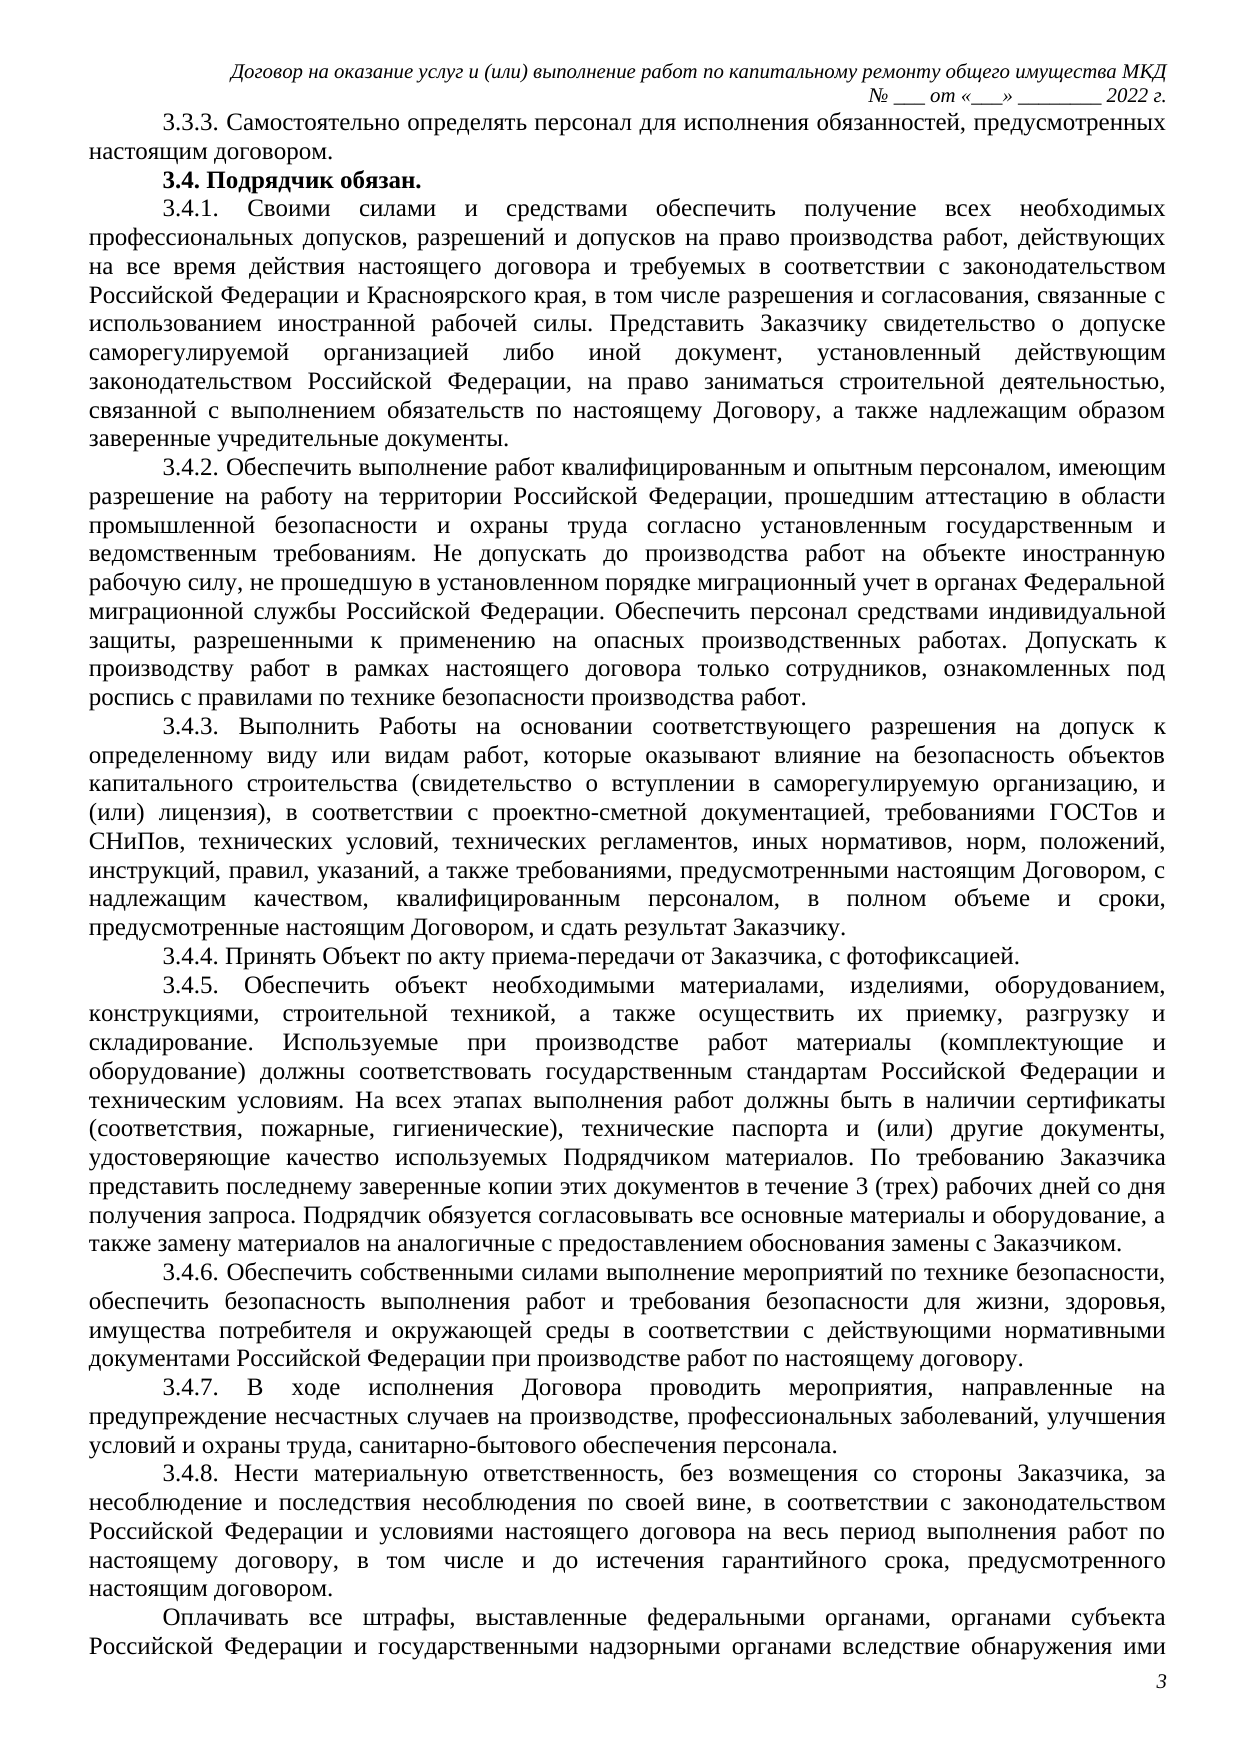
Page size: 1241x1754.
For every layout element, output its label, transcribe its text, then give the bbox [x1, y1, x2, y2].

text 3.4.5. Обеспечить объект необходимыми материалами, изделиями, оборудованием, конструкциями, строительной техникой, а также осуществить их приемку, разгрузку и складирование. Используемые при производстве работ материалы (комплектующие и оборудование) должны соответствовать государственным стандартам Российской Федерации и техническим условиям. На всех этапах выполнения работ должны быть в наличии сертификаты (соответствия, пожарные, гигиенические), технические паспорта и (или) другие документы, удостоверяющие качество используемых Подрядчиком материалов. По требованию Заказчика представить последнему заверенные копии этих документов в течение 3 (трех) рабочих дней со дня получения запроса. Подрядчик обязуется согласовывать все основные материалы и оборудование, а также замену материалов на аналогичные с предоставлением обоснования замены с Заказчиком. [89, 970, 1167, 1257]
text 3.4.3. Выполнить Работы на основании соответствующего разрешения на допуск к определенному виду или видам работ, которые оказывают влияние на безопасность объектов капитального строительства (свидетельство о вступлении в саморегулируемую организацию, и (или) лицензия), в соответствии с проектно-сметной документацией, требованиями ГОСТов и СНиПов, технических условий, технических регламентов, иных нормативов, норм, положений, инструкций, правил, указаний, а также требованиями, предусмотренными настоящим Договором, с надлежащим качеством, квалифицированным персоналом, в полном объеме и сроки, предусмотренные настоящим Договором, и сдать результат Заказчику. [89, 711, 1167, 941]
text 3.4.1. Своими силами и средствами обеспечить получение всех необходимых профессиональных допусков, разрешений и допусков на право производства работ, действующих на все время действия настоящего договора и требуемых в соответствии с законодательством Российской Федерации и Красноярского края, в том числе разрешения и согласования, связанные с использованием иностранной рабочей силы. Представить Заказчику свидетельство о допуске саморегулируемой организацией либо иной документ, установленный действующим законодательством Российской Федерации, на право заниматься строительной деятельностью, связанной с выполнением обязательств по настоящему Договору, а также надлежащим образом заверенные учредительные документы. [89, 193, 1167, 452]
text 3.3.3. Самостоятельно определять персонал для исполнения обязанностей, предусмотренных настоящим договором. [89, 107, 1167, 165]
text 3.4.2. Обеспечить выполнение работ квалифицированным и опытным персоналом, имеющим разрешение на работу на территории Российской Федерации, прошедшим аттестацию в области промышленной безопасности и охраны труда согласно установленным государственным и ведомственным требованиям. Не допускать до производства работ на объекте иностранную рабочую силу, не прошедшую в установленном порядке миграционный учет в органах Федеральной миграционной службы Российской Федерации. Обеспечить персонал средствами индивидуальной защиты, разрешенными к применению на опасных производственных работах. Допускать к производству работ в рамках настоящего договора только сотрудников, ознакомленных под роспись с правилами по технике безопасности производства работ. [89, 452, 1167, 711]
text 3.4. Подрядчик обязан. [89, 165, 1167, 193]
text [89, 1602, 1167, 1660]
text 3.4.8. Нести материальную ответственность, без возмещения со стороны Заказчика, за несоблюдение и последствия несоблюдения по своей вине, в соответствии с законодательством Российской Федерации и условиями настоящего договора на весь период выполнения работ по настоящему договору, в том числе и до истечения гарантийного срока, предусмотренного настоящим договором. [89, 1458, 1167, 1602]
text 3.4.7. В ходе исполнения Договора проводить мероприятия, направленные на предупреждение несчастных случаев на производстве, профессиональных заболеваний, улучшения условий и охраны труда, санитарно-бытового обеспечения персонала. [89, 1372, 1167, 1458]
text 3.4.6. Обеспечить собственными силами выполнение мероприятий по технике безопасности, обеспечить безопасность выполнения работ и требования безопасности для жизни, здоровья, имущества потребителя и окружающей среды в соответствии с действующими нормативными документами Российской Федерации при производстве работ по настоящему договору. [89, 1257, 1167, 1372]
text 3.4.4. Принять Объект по акту приема-передачи от Заказчика, с фотофиксацией. [89, 941, 1167, 970]
